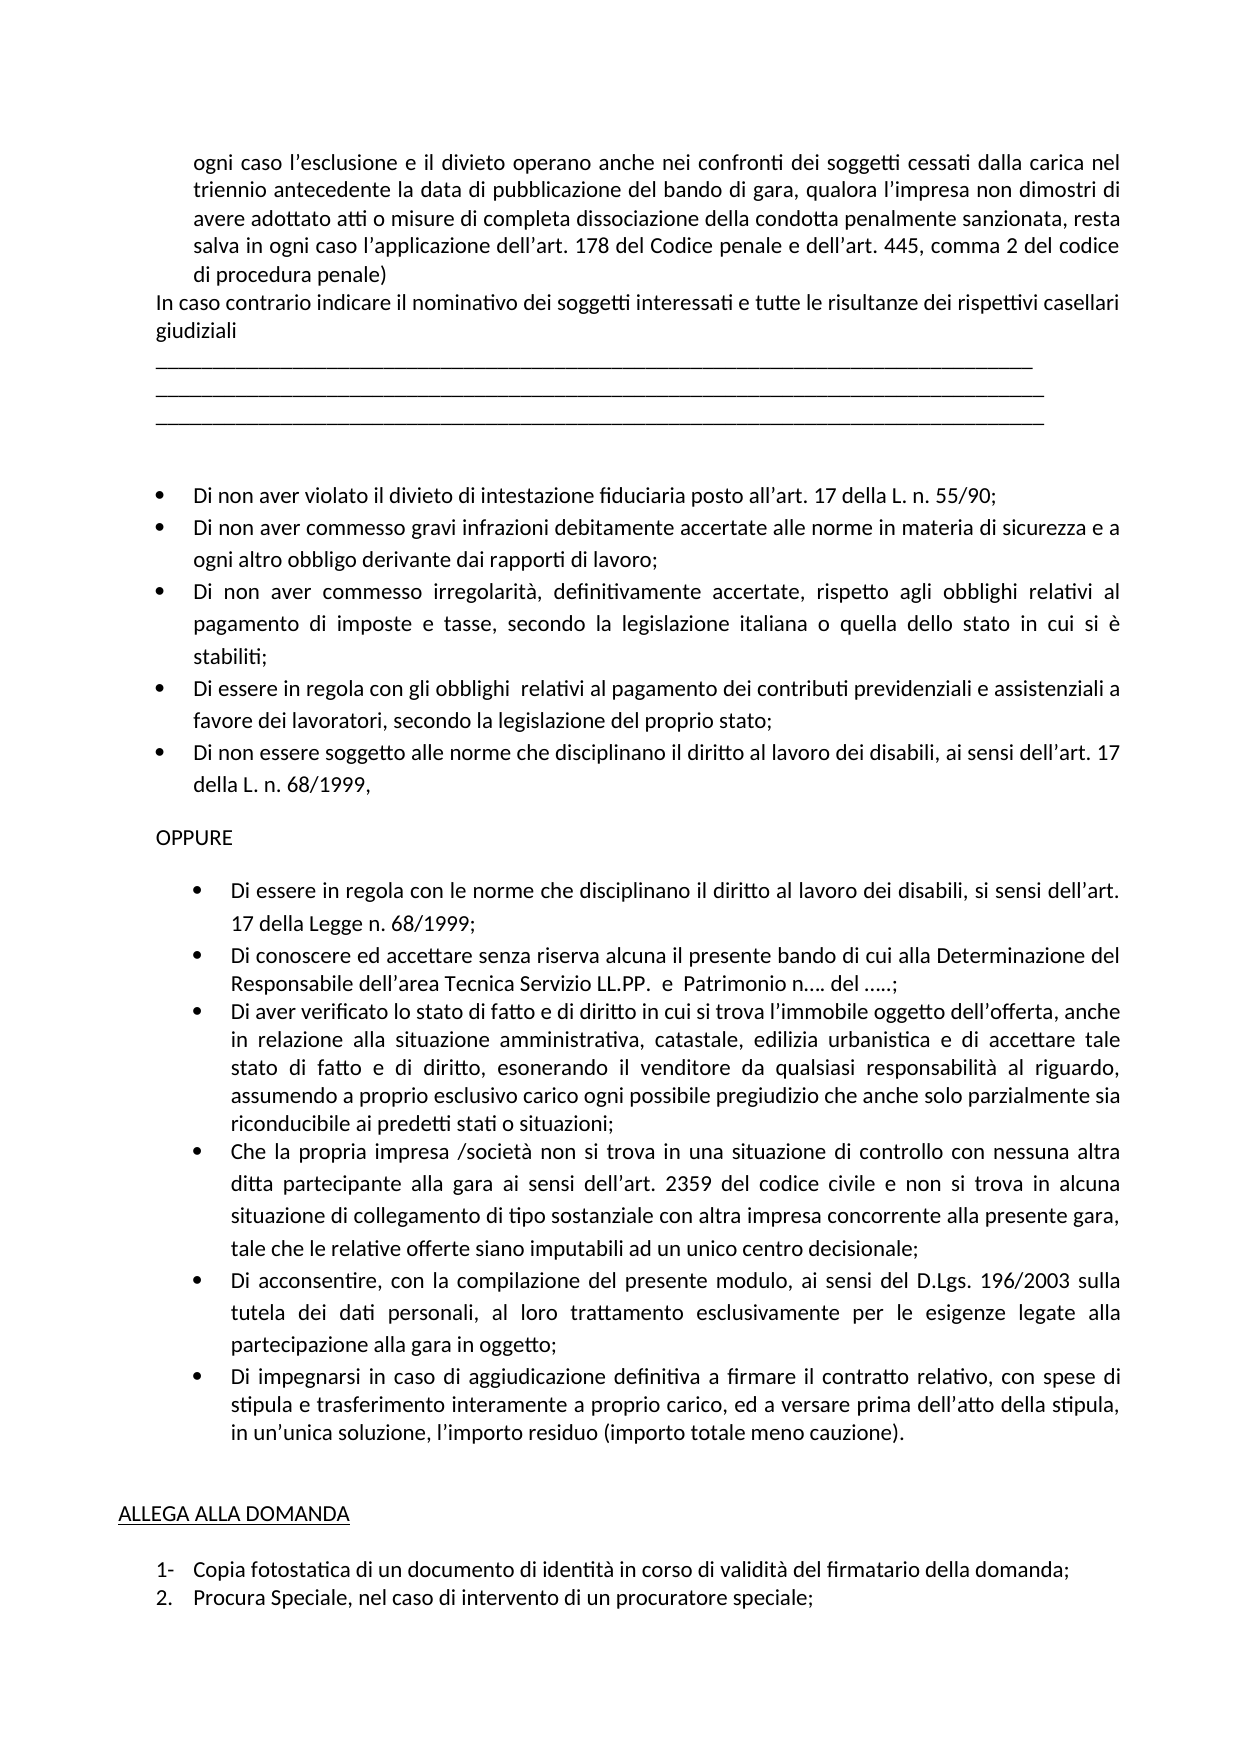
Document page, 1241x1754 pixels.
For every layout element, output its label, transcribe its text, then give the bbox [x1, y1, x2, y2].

list Che la propria impresa /società non si trova in una situazione di controllo con nessuna altra ditta partecipante alla gara ai sensi dell’art. 2359 del codice civile e non si trova in alcuna situazione di collegamento di tipo sostanziale con altra impresa concorrente alla presente gara, tale che le relative offerte siano imputabili ad un unico centro decisionale; [193, 1137, 1122, 1262]
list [156, 148, 1122, 288]
text ______________________________________________________________________________ [156, 372, 1122, 400]
list Di essere in regola con le norme che disciplinano il diritto al lavoro dei disabili, si sensi dell’art. 17 della Legge n. 68/1999; [193, 877, 1122, 937]
list Di essere in regola con gli obblighi relativi al pagamento dei contributi previdenziali e assistenziali a favore dei lavoratori, secondo la legislazione del proprio stato; [156, 674, 1122, 734]
list Di impegnarsi in caso di aggiudicazione definitiva a firmare il contratto relativo, con spese di stipula e trasferimento interamente a proprio carico, ed a versare prima dell’atto della stipula, in un’unica soluzione, l’importo residuo (importo totale meno cauzione). [193, 1362, 1122, 1446]
text ALLEGA ALLA DOMANDA [118, 1499, 1122, 1527]
list Di conoscere ed accettare senza riserva alcuna il presente bando di cui alla Determinazione del Responsabile dell’area Tecnica Servizio LL.PP. e Patrimonio n…. del …..; [193, 941, 1122, 997]
list Di non aver commesso gravi infrazioni debitamente accertate alle norme in materia di sicurezza e a ogni altro obbligo derivante dai rapporti di lavoro; [156, 513, 1122, 573]
list Di non aver violato il divieto di intestazione fiduciaria posto all’art. 17 della L. n. 55/90; [156, 481, 1122, 509]
list Di acconsentire, con la compilazione del presente modulo, ai sensi del D.Lgs. 196/2003 sulla tutela dei dati personali, al loro trattamento esclusivamente per le esigenze legate alla partecipazione alla gara in oggetto; [193, 1266, 1122, 1358]
text ______________________________________________________________________________ [156, 400, 1122, 428]
text _____________________________________________________________________________ [156, 344, 1122, 372]
list Copia fotostatica di un documento di identità in corso di validità del firmatario della domanda; [156, 1556, 1122, 1583]
list Di non essere soggetto alle norme che disciplinano il diritto al lavoro dei disabili, ai sensi dell’art. 17 della L. n. 68/1999, [156, 738, 1122, 798]
list Di aver verificato lo stato di fatto e di diritto in cui si trova l’immobile oggetto dell’offerta, anche in relazione alla situazione amministrativa, catastale, edilizia urbanistica e di accettare tale stato di fatto e di diritto, esonerando il venditore da qualsiasi responsabilità al riguardo, assumendo a proprio esclusivo carico ogni possibile pregiudizio che anche solo parzialmente sia riconducibile ai predetti stati o situazioni; [193, 997, 1122, 1137]
list Di non aver commesso irregolarità, definitivamente accertate, rispetto agli obblighi relativi al pagamento di imposte e tasse, secondo la legislazione italiana o quella dello stato in cui si è stabiliti; [156, 577, 1122, 670]
text In caso contrario indicare il nominativo dei soggetti interessati e tutte le risultanze dei rispettivi casellari giudiziali [156, 288, 1122, 344]
text OPPURE [156, 823, 1122, 852]
list Procura Speciale, nel caso di intervento di un procuratore speciale; [156, 1583, 1122, 1612]
